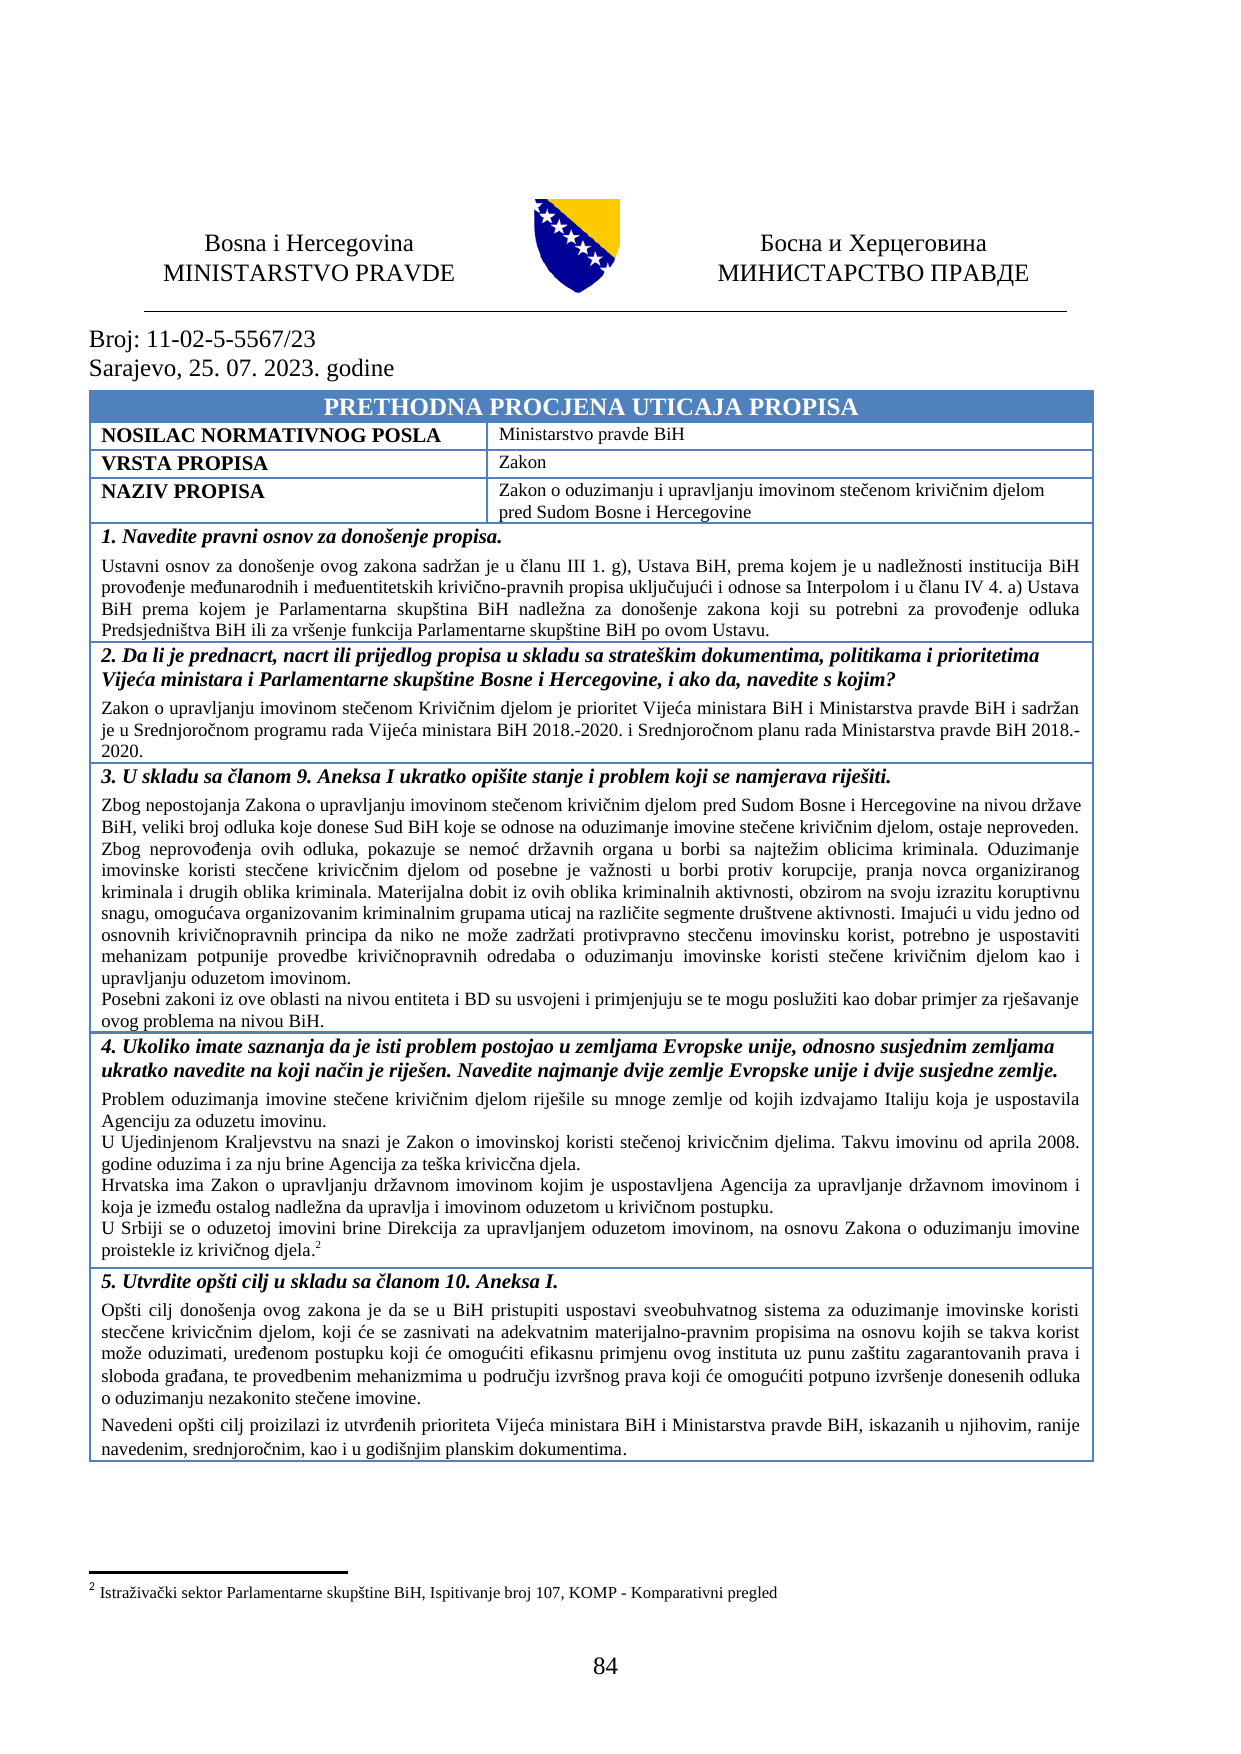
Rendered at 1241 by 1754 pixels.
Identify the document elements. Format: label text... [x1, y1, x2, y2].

text Sarajevo, 25. 07. 2023. godine [89, 353, 1122, 382]
picture [534, 199, 620, 293]
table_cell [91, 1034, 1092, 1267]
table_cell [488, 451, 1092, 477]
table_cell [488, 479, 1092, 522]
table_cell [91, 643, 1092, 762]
text Broj: 11-02-5-5567/23 [89, 324, 1122, 353]
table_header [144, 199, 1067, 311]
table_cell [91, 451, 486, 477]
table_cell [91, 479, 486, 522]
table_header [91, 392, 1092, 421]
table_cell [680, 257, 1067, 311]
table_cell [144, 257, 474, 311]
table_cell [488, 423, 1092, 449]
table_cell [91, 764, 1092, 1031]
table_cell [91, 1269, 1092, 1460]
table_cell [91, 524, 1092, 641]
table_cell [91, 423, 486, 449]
